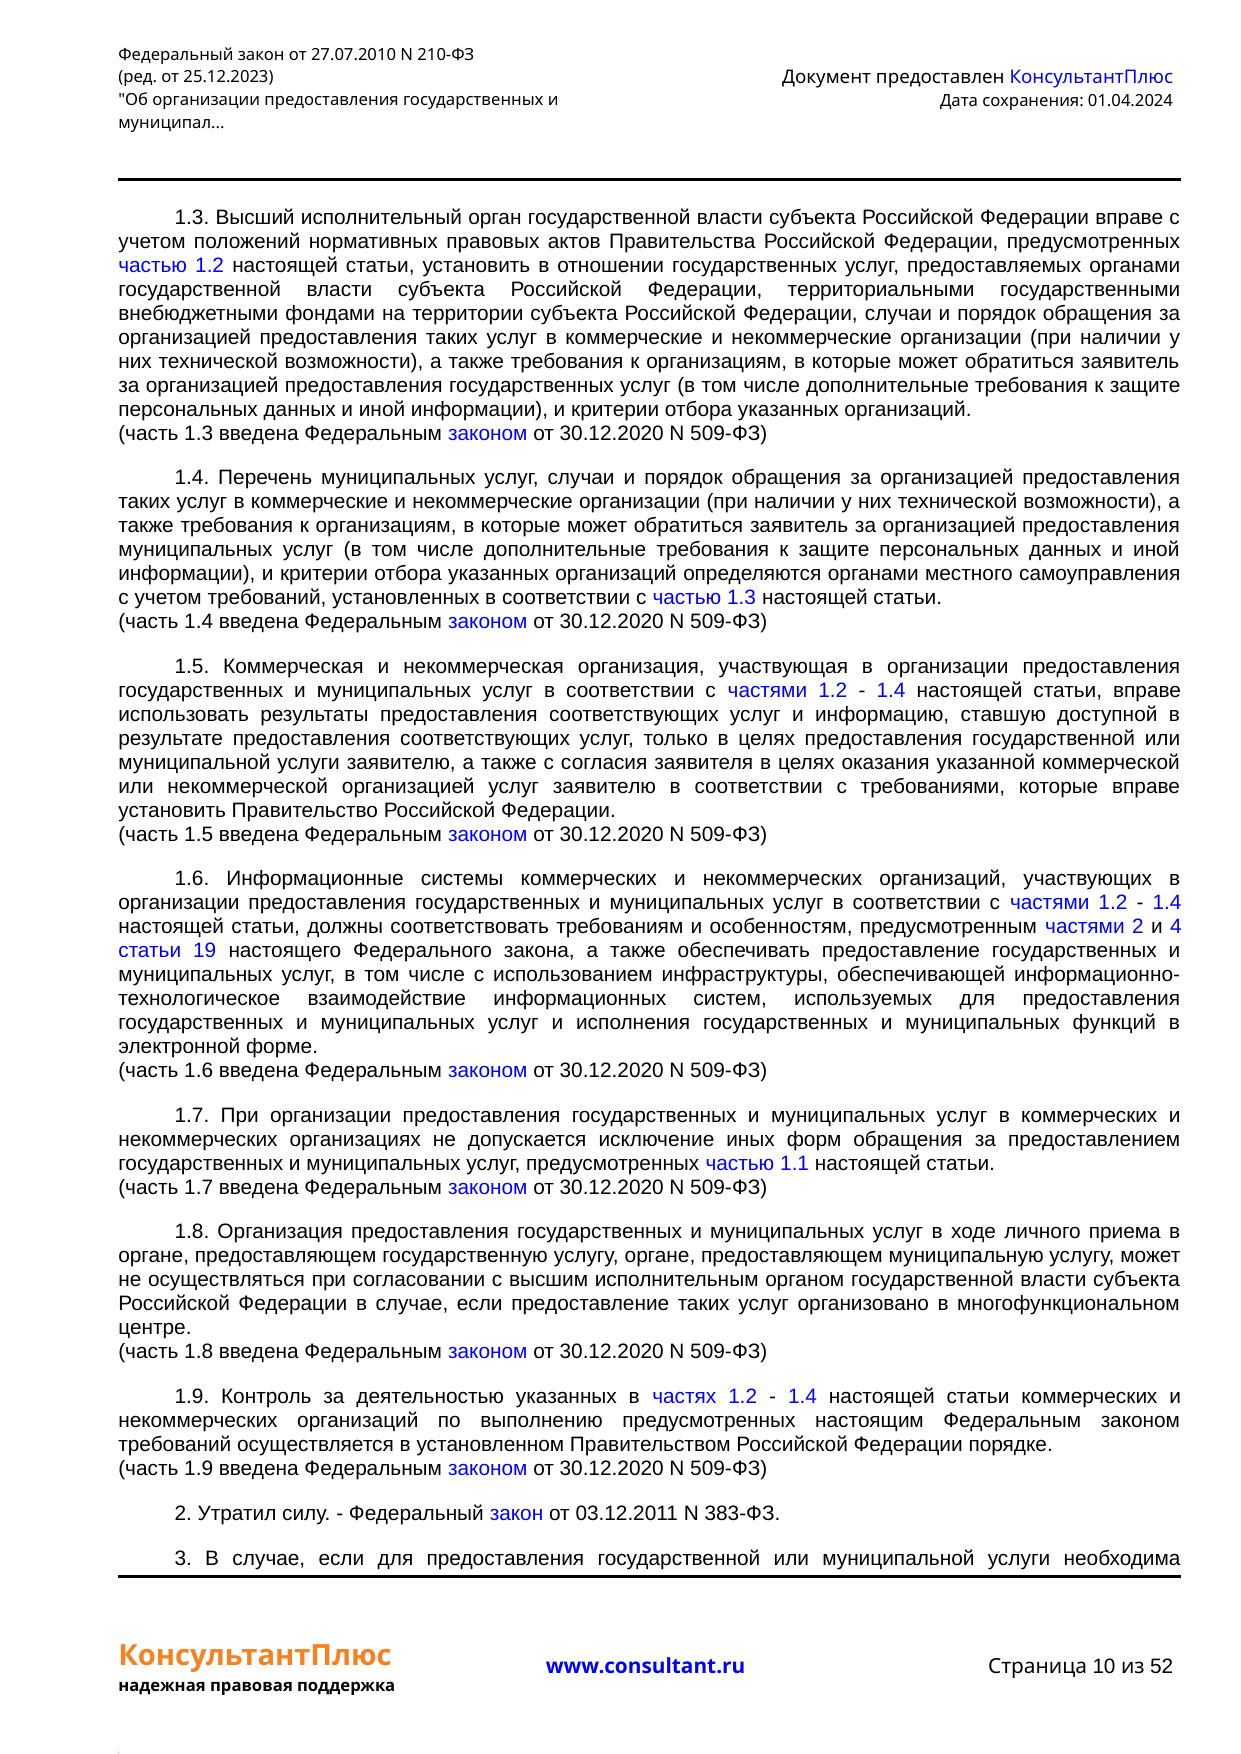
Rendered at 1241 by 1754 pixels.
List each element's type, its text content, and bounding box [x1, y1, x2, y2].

text (часть 1.7 введена Федеральным законом от 30.12.2020 N 509-ФЗ) [118, 1174, 1181, 1198]
text 2. Утратил силу. - Федеральный закон от 03.12.2011 N 383-ФЗ. [118, 1501, 1181, 1524]
text 1.3. Высший исполнительный орган государственной власти субъекта Российской Федерации вправе с учетом положений нормативных правовых актов Правительства Российской Федерации, предусмотренных частью 1.2 настоящей статьи, установить в отношении государственных услуг, предоставляемых органами государственной власти субъекта Российской Федерации, территориальными государственными внебюджетными фондами на территории субъекта Российской Федерации, случаи и порядок обращения за организацией предоставления таких услуг в коммерческие и некоммерческие организации (при наличии у них технической возможности), а также требования к организациям, в которые может обратиться заявитель за организацией предоставления государственных услуг (в том числе дополнительные требования к защите персональных данных и иной информации), и критерии отбора указанных организаций. [118, 205, 1181, 420]
text 1.5. Коммерческая и некоммерческая организация, участвующая в организации предоставления государственных и муниципальных услуг в соответствии с частями 1.2 - 1.4 настоящей статьи, вправе использовать результаты предоставления соответствующих услуг и информацию, ставшую доступной в результате предоставления соответствующих услуг, только в целях предоставления государственной или муниципальной услуги заявителю, а также с согласия заявителя в целях оказания указанной коммерческой или некоммерческой организацией услуг заявителю в соответствии с требованиями, которые вправе установить Правительство Российской Федерации. [118, 654, 1181, 821]
text (часть 1.4 введена Федеральным законом от 30.12.2020 N 509-ФЗ) [118, 609, 1181, 633]
text 1.9. Контроль за деятельностью указанных в частях 1.2 - 1.4 настоящей статьи коммерческих и некоммерческих организаций по выполнению предусмотренных настоящим Федеральным законом требований осуществляется в установленном Правительством Российской Федерации порядке. [118, 1384, 1181, 1456]
text 1.6. Информационные системы коммерческих и некоммерческих организаций, участвующих в организации предоставления государственных и муниципальных услуг в соответствии с частями 1.2 - 1.4 настоящей статьи, должны соответствовать требованиям и особенностям, предусмотренным частями 2 и 4 статьи 19 настоящего Федерального закона, а также обеспечивать предоставление государственных и муниципальных услуг, в том числе с использованием инфраструктуры, обеспечивающей информационно-технологическое взаимодействие информационных систем, используемых для предоставления государственных и муниципальных услуг и исполнения государственных и муниципальных функций в электронной форме. [118, 866, 1181, 1058]
text 1.7. При организации предоставления государственных и муниципальных услуг в коммерческих и некоммерческих организациях не допускается исключение иных форм обращения за предоставлением государственных и муниципальных услуг, предусмотренных частью 1.1 настоящей статьи. [118, 1103, 1181, 1174]
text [118, 1545, 1181, 1569]
text (часть 1.5 введена Федеральным законом от 30.12.2020 N 509-ФЗ) [118, 821, 1181, 845]
text (часть 1.3 введена Федеральным законом от 30.12.2020 N 509-ФЗ) [118, 420, 1181, 444]
text (часть 1.6 введена Федеральным законом от 30.12.2020 N 509-ФЗ) [118, 1058, 1181, 1082]
text (часть 1.8 введена Федеральным законом от 30.12.2020 N 509-ФЗ) [118, 1339, 1181, 1363]
text (часть 1.9 введена Федеральным законом от 30.12.2020 N 509-ФЗ) [118, 1456, 1181, 1480]
text 1.4. Перечень муниципальных услуг, случаи и порядок обращения за организацией предоставления таких услуг в коммерческие и некоммерческие организации (при наличии у них технической возможности), а также требования к организациям, в которые может обратиться заявитель за организацией предоставления муниципальных услуг (в том числе дополнительные требования к защите персональных данных и иной информации), и критерии отбора указанных организаций определяются органами местного самоуправления с учетом требований, установленных в соответствии с частью 1.3 настоящей статьи. [118, 465, 1181, 609]
text 1.8. Организация предоставления государственных и муниципальных услуг в ходе личного приема в органе, предоставляющем государственную услугу, органе, предоставляющем муниципальную услугу, может не осуществляться при согласовании с высшим исполнительным органом государственной власти субъекта Российской Федерации в случае, если предоставление таких услуг организовано в многофункциональном центре. [118, 1219, 1181, 1339]
